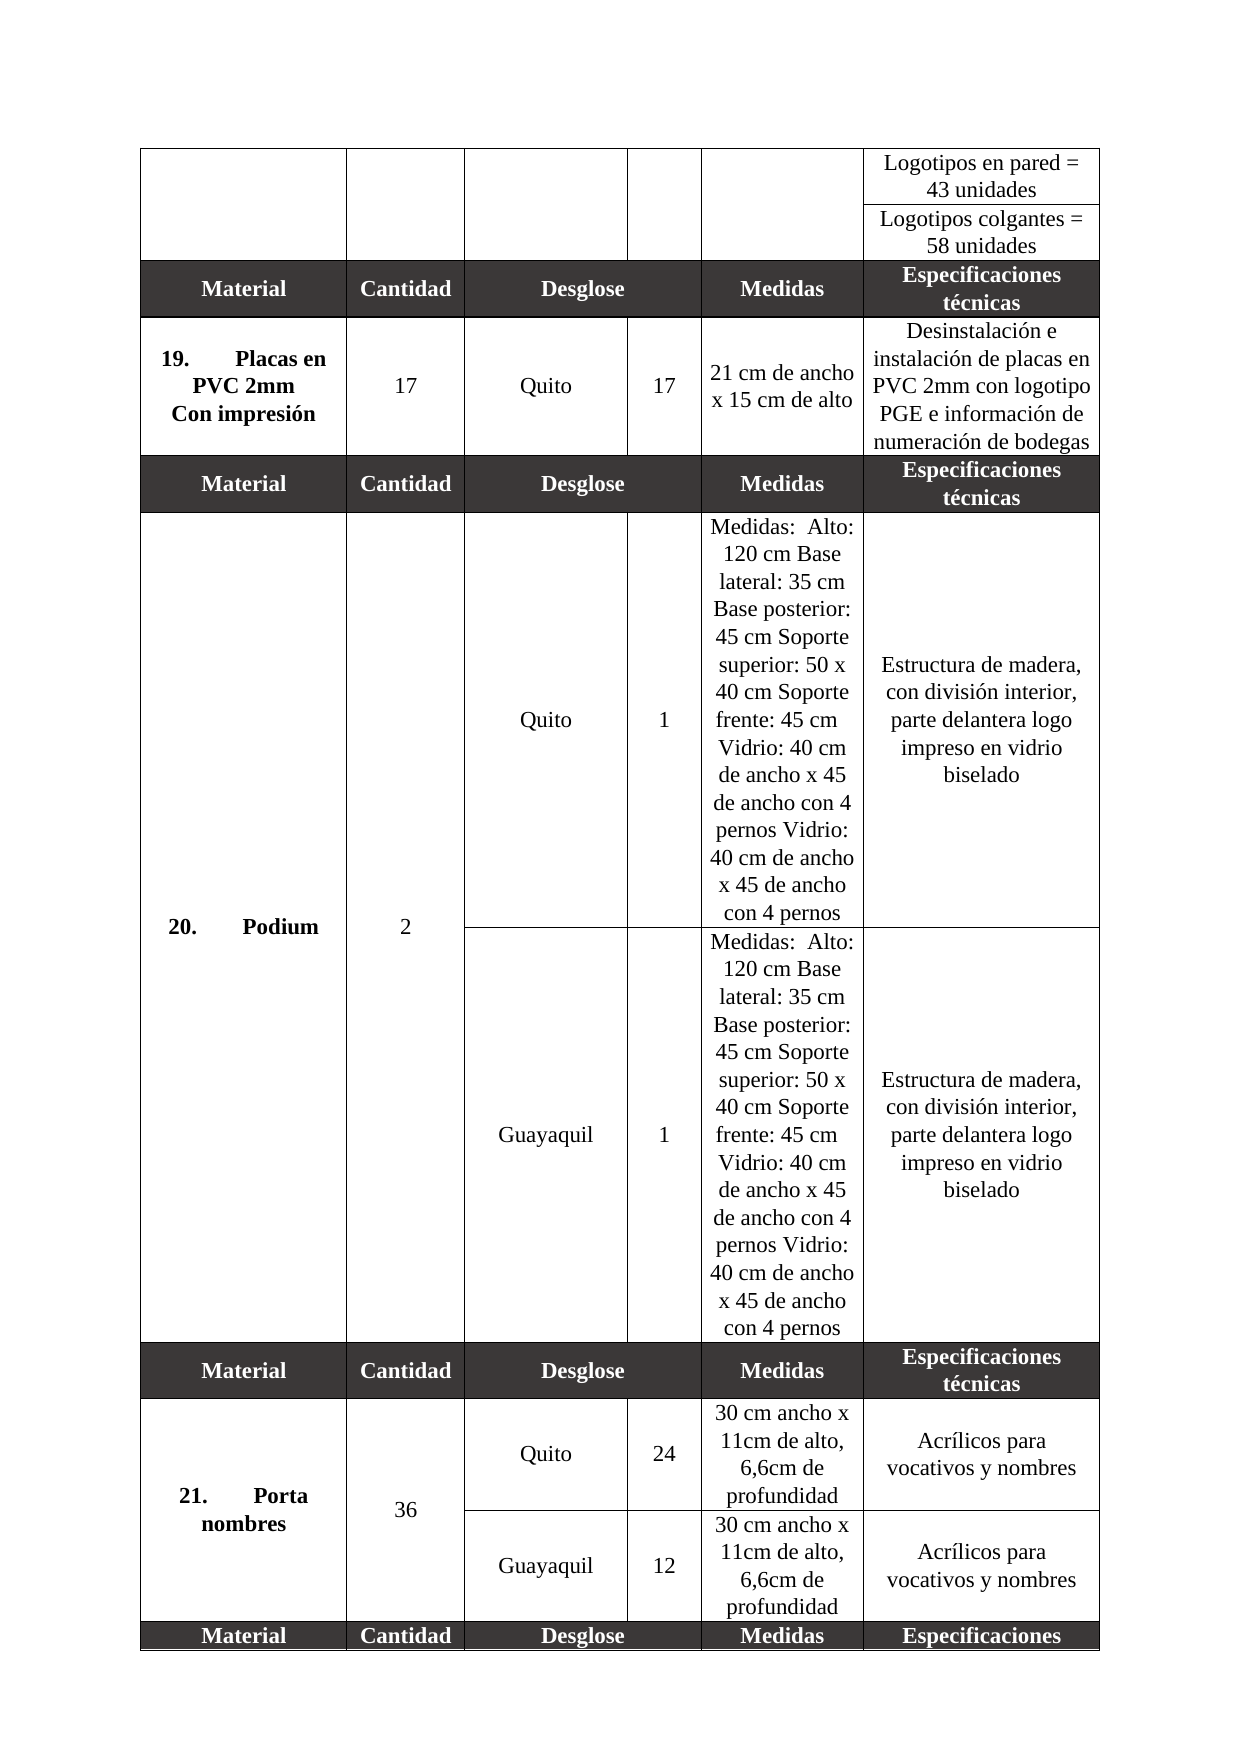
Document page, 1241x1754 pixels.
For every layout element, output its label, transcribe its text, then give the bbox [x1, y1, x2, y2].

table_cell Medidas [702, 456, 863, 512]
table_cell Especificaciones técnicas [864, 456, 1099, 512]
table_cell 24 [628, 1399, 701, 1509]
table_cell Acrílicos para vocativos y nombres [864, 1511, 1099, 1621]
table_cell 20. Podium [141, 513, 346, 1342]
table_cell Logotipos colgantes = 58 unidades [864, 205, 1099, 260]
table_cell Especificaciones técnicas [864, 261, 1099, 316]
table_cell 19. Placas en PVC 2mm Con impresión [141, 318, 346, 455]
table_cell Estructura de madera, con división interior, parte delantera logo impreso en vidrio biselado [864, 928, 1099, 1342]
table_cell Acrílicos para vocativos y nombres [864, 1399, 1099, 1509]
table_cell 30 cm ancho x 11cm de alto, 6,6cm de profundidad [702, 1511, 863, 1621]
table_cell Quito [465, 318, 627, 455]
table_cell 17 [628, 318, 701, 455]
table_cell Desglose [465, 456, 701, 512]
table_cell Material [141, 1343, 346, 1398]
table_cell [864, 1622, 1099, 1649]
table_cell Cantidad [347, 1622, 464, 1649]
table_cell Desglose [465, 1622, 701, 1649]
table_cell Desinstalación e instalación de placas en PVC 2mm con logotipo PGE e información de numeración de bodegas [864, 318, 1099, 455]
table_cell Desglose [465, 261, 701, 316]
table_cell Especificaciones técnicas [864, 1343, 1099, 1398]
table_cell Cantidad [347, 1343, 464, 1398]
table_cell Guayaquil [465, 1511, 627, 1621]
table_cell 21 cm de ancho x 15 cm de alto [702, 318, 863, 455]
table_cell Estructura de madera, con división interior, parte delantera logo impreso en vidrio biselado [864, 513, 1099, 927]
table_cell Medidas [702, 1343, 863, 1398]
table_cell 12 [628, 1511, 701, 1621]
table_cell Logotipos en pared = 43 unidades [864, 149, 1099, 204]
table_cell Material [141, 261, 346, 316]
table_cell 36 [347, 1399, 464, 1621]
table_cell Quito [465, 1399, 627, 1509]
table_cell Medidas: Alto: 120 cm Base lateral: 35 cm Base posterior: 45 cm Soporte superior: 50 x 40 cm Soporte frente: 45 cm Vidrio: 40 cm de ancho x 45 de ancho con 4 pernos Vidrio: 40 cm de ancho x 45 de ancho con 4 pernos [702, 513, 863, 927]
table_cell Medidas: Alto: 120 cm Base lateral: 35 cm Base posterior: 45 cm Soporte superior: 50 x 40 cm Soporte frente: 45 cm Vidrio: 40 cm de ancho x 45 de ancho con 4 pernos Vidrio: 40 cm de ancho x 45 de ancho con 4 pernos [702, 928, 863, 1342]
table_cell 2 [347, 513, 464, 1342]
table_cell Medidas [702, 261, 863, 316]
table_cell Quito [465, 513, 627, 927]
table_cell 21. Porta nombres [141, 1399, 346, 1621]
table_cell Guayaquil [465, 928, 627, 1342]
table_cell 1 [628, 928, 701, 1342]
table_cell 17 [347, 318, 464, 455]
table_cell Cantidad [347, 456, 464, 512]
table_cell Material [141, 1622, 346, 1649]
table_cell 1 [628, 513, 701, 927]
table_cell Desglose [465, 1343, 701, 1398]
table_cell 30 cm ancho x 11cm de alto, 6,6cm de profundidad [702, 1399, 863, 1509]
table_cell Medidas [702, 1622, 863, 1649]
table_cell Cantidad [347, 261, 464, 316]
table_cell Material [141, 456, 346, 512]
